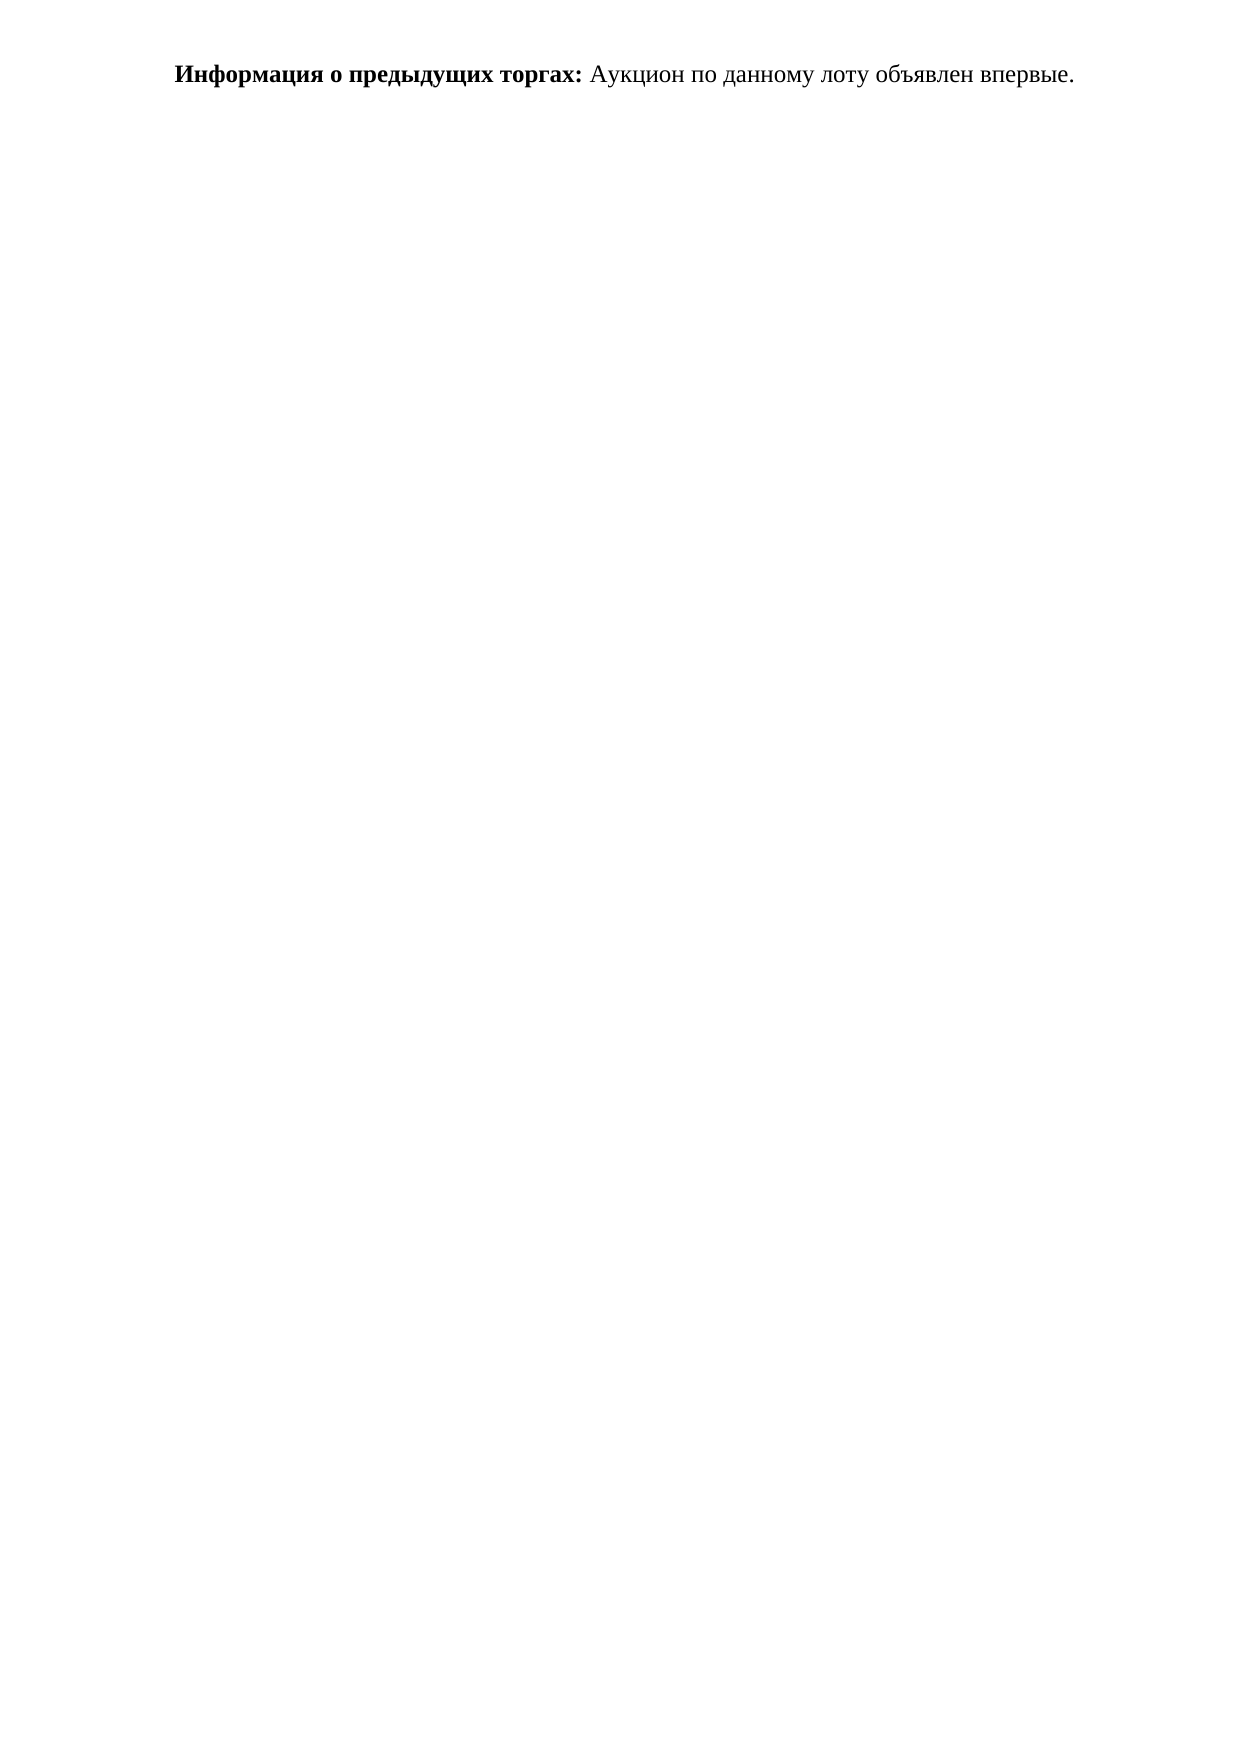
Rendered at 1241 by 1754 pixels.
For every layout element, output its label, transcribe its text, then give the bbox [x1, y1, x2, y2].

text Информация о предыдущих торгах: Аукцион по данному лоту объявлен впервые. [118, 59, 1181, 88]
